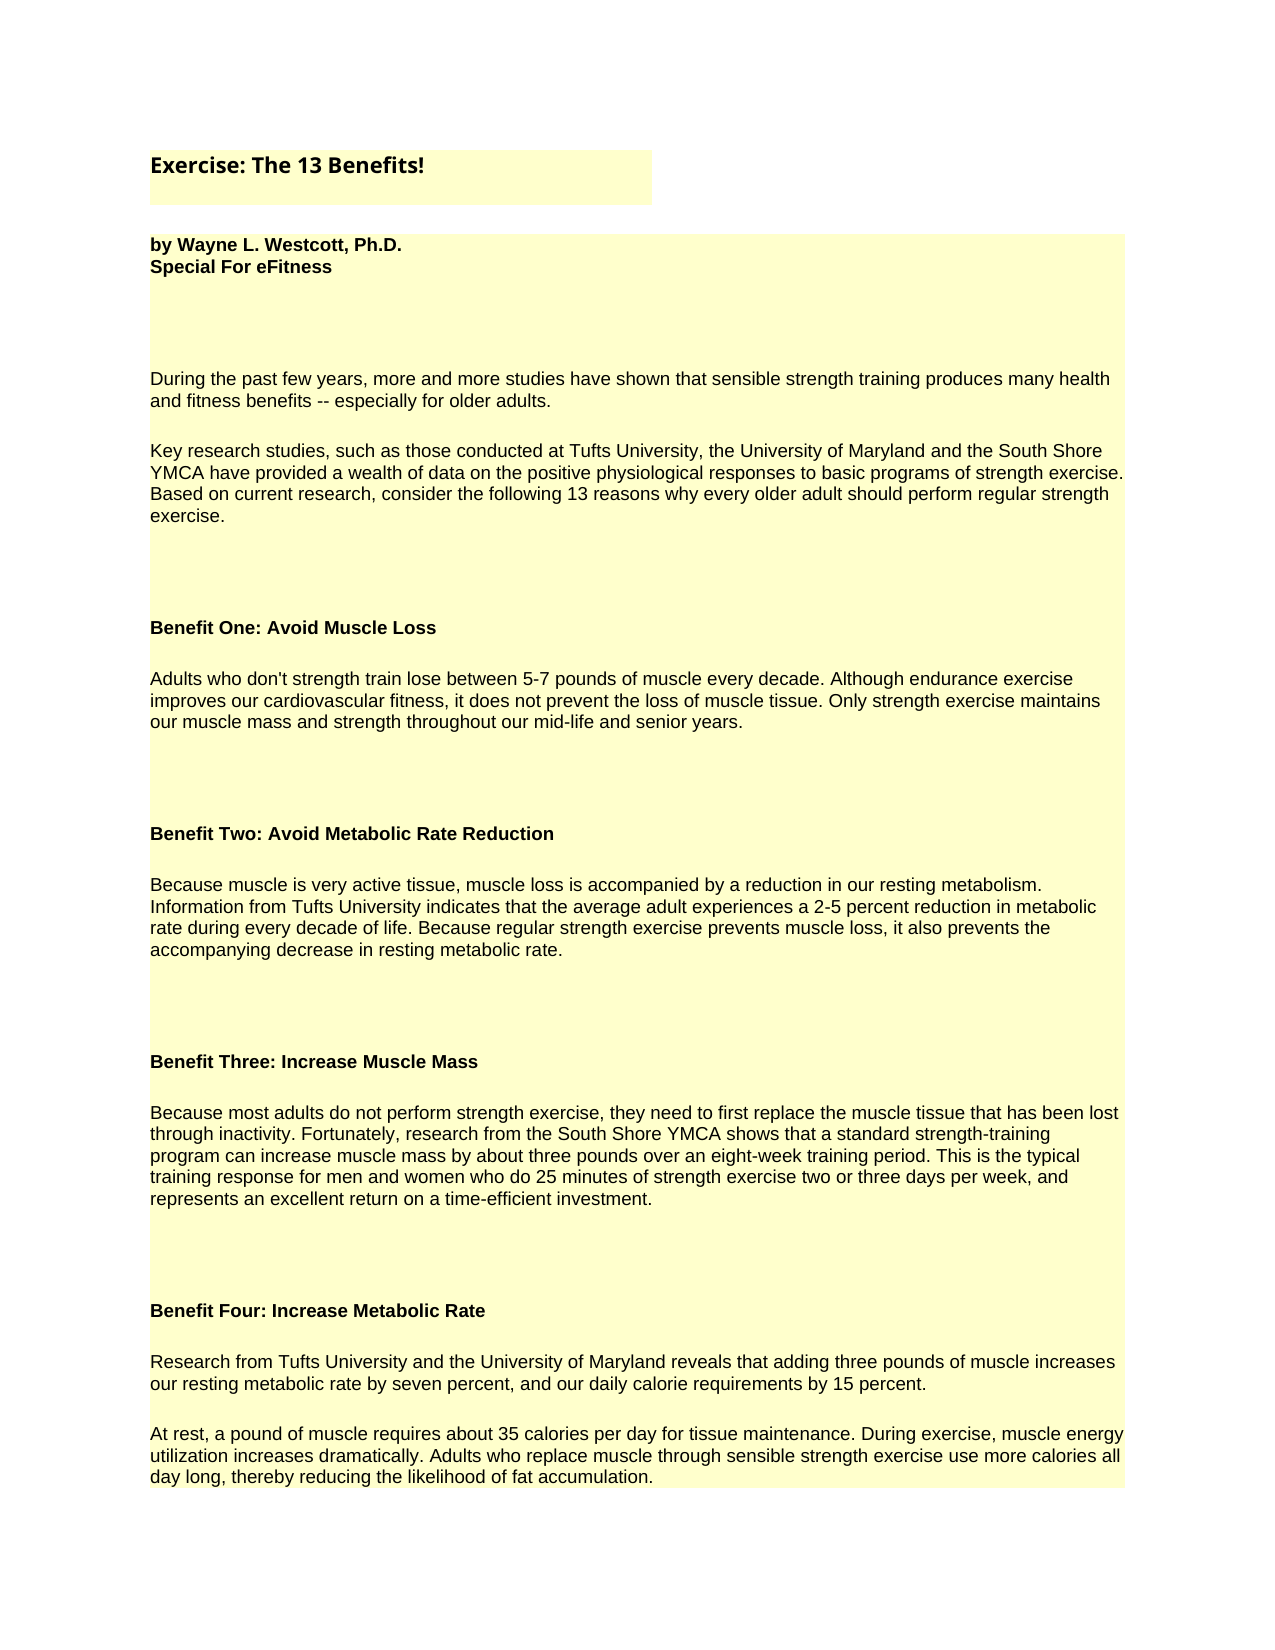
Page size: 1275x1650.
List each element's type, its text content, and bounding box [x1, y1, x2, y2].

text Benefit Three: Increase Muscle Mass [150, 1051, 1125, 1072]
text Benefit Two: Avoid Metabolic Rate Reduction [150, 823, 1125, 845]
text Because most adults do not perform strength exercise, they need to first replace the muscle tissue that has been lost through inactivity. Fortunately, research from the South Shore YMCA shows that a standard strength-training program can increase muscle mass by about three pounds over an eight-week training period. This is the typical training response for men and women who do 25 minutes of strength exercise two or three days per week, and represents an excellent return on a time-efficient investment. [150, 1102, 1125, 1209]
text At rest, a pound of muscle requires about 35 calories per day for tissue maintenance. During exercise, muscle energy utilization increases dramatically. Adults who replace muscle through sensible strength exercise use more calories all day long, thereby reducing the likelihood of fat accumulation. [150, 1423, 1125, 1488]
text Research from Tufts University and the University of Maryland reveals that adding three pounds of muscle increases our resting metabolic rate by seven percent, and our daily calorie requirements by 15 percent. [150, 1351, 1125, 1394]
text During the past few years, more and more studies have shown that sensible strength training produces many health and fitness benefits -- especially for older adults. [150, 368, 1125, 411]
text Adults who don't strength train lose between 5-7 pounds of muscle every decade. Although endurance exercise improves our cardiovascular fitness, it does not prevent the loss of muscle tissue. Only strength exercise maintains our muscle mass and strength throughout our mid-life and senior years. [150, 668, 1125, 732]
text Benefit Four: Increase Metabolic Rate [150, 1300, 1125, 1322]
text Benefit One: Avoid Muscle Loss [150, 617, 1125, 639]
text by Wayne L. Westcott, Ph.D. Special For eFitness [150, 234, 1125, 277]
table_header Exercise: The 13 Benefits! [150, 150, 652, 205]
text Because muscle is very active tissue, muscle loss is accompanied by a reduction in our resting metabolism. Information from Tufts University indicates that the average adult experiences a 2-5 percent reduction in metabolic rate during every decade of life. Because regular strength exercise prevents muscle loss, it also prevents the accompanying decrease in resting metabolic rate. [150, 874, 1125, 960]
text Key research studies, such as those conducted at Tufts University, the University of Maryland and the South Shore YMCA have provided a wealth of data on the positive physiological responses to basic programs of strength exercise. Based on current research, consider the following 13 reasons why every older adult should perform regular strength exercise. [150, 440, 1125, 526]
